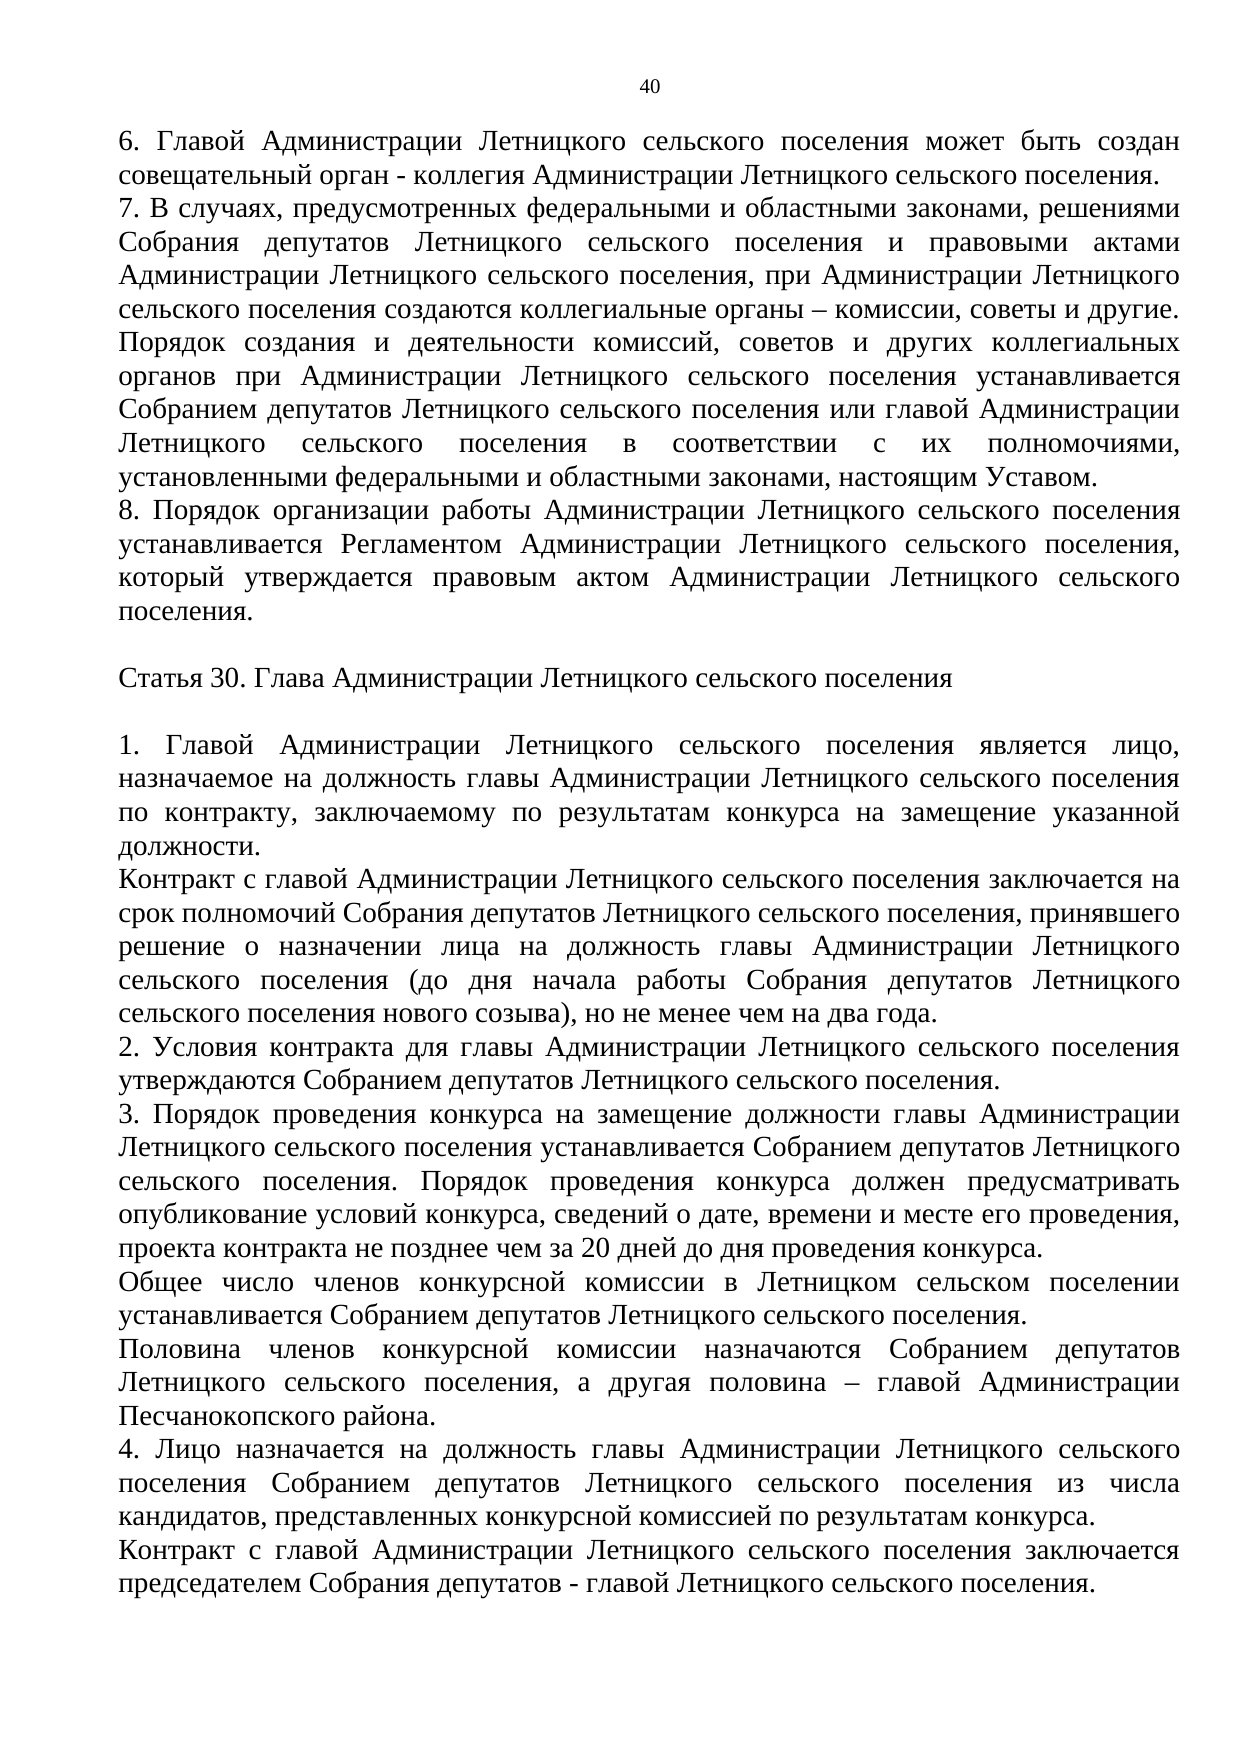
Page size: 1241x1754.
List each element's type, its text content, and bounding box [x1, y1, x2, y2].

text 1. Главой Администрации Летницкого сельского поселения является лицо, назначаемое на должность главы Администрации Летницкого сельского поселения по контракту, заключаемому по результатам конкурса на замещение указанной должности. [118, 727, 1181, 861]
text 8. Порядок организации работы Администрации Летницкого сельского поселения устанавливается Регламентом Администрации Летницкого сельского поселения, который утверждается правовым актом Администрации Летницкого сельского поселения. [118, 492, 1181, 626]
text 2. Условия контракта для главы Администрации Летницкого сельского поселения утверждаются Собранием депутатов Летницкого сельского поселения. [118, 1029, 1181, 1096]
text 3. Порядок проведения конкурса на замещение должности главы Администрации Летницкого сельского поселения устанавливается Собранием депутатов Летницкого сельского поселения. Порядок проведения конкурса должен предусматривать опубликование условий конкурса, сведений о дате, времени и месте его проведения, проекта контракта не позднее чем за 20 дней до дня проведения конкурса. [118, 1096, 1181, 1264]
text 6. Главой Администрации Летницкого сельского поселения может быть создан совещательный орган - коллегия Администрации Летницкого сельского поселения. [118, 123, 1181, 190]
text Статья 30. Глава Администрации Летницкого сельского поселения [118, 660, 1181, 693]
text Общее число членов конкурсной комиссии в Летницком сельском поселении устанавливается Собранием депутатов Летницкого сельского поселения. [118, 1264, 1181, 1331]
text 4. Лицо назначается на должность главы Администрации Летницкого сельского поселения Собранием депутатов Летницкого сельского поселения из числа кандидатов, представленных конкурсной комиссией по результатам конкурса. [118, 1431, 1181, 1532]
text 7. В случаях, предусмотренных федеральными и областными законами, решениями Собрания депутатов Летницкого сельского поселения и правовыми актами Администрации Летницкого сельского поселения, при Администрации Летницкого сельского поселения создаются коллегиальные органы – комиссии, советы и другие. Порядок создания и деятельности комиссий, советов и других коллегиальных органов при Администрации Летницкого сельского поселения устанавливается Собранием депутатов Летницкого сельского поселения или главой Администрации Летницкого сельского поселения в соответствии с их полномочиями, установленными федеральными и областными законами, настоящим Уставом. [118, 190, 1181, 492]
text Контракт с главой Администрации Летницкого сельского поселения заключается председателем Собрания депутатов - главой Летницкого сельского поселения. [118, 1532, 1181, 1599]
text Контракт с главой Администрации Летницкого сельского поселения заключается на срок полномочий Собрания депутатов Летницкого сельского поселения, принявшего решение о назначении лица на должность главы Администрации Летницкого сельского поселения (до дня начала работы Собрания депутатов Летницкого сельского поселения нового созыва), но не менее чем на два года. [118, 861, 1181, 1029]
text Половина членов конкурсной комиссии назначаются Собранием депутатов Летницкого сельского поселения, а другая половина – главой Администрации Песчанокопского района. [118, 1331, 1181, 1431]
